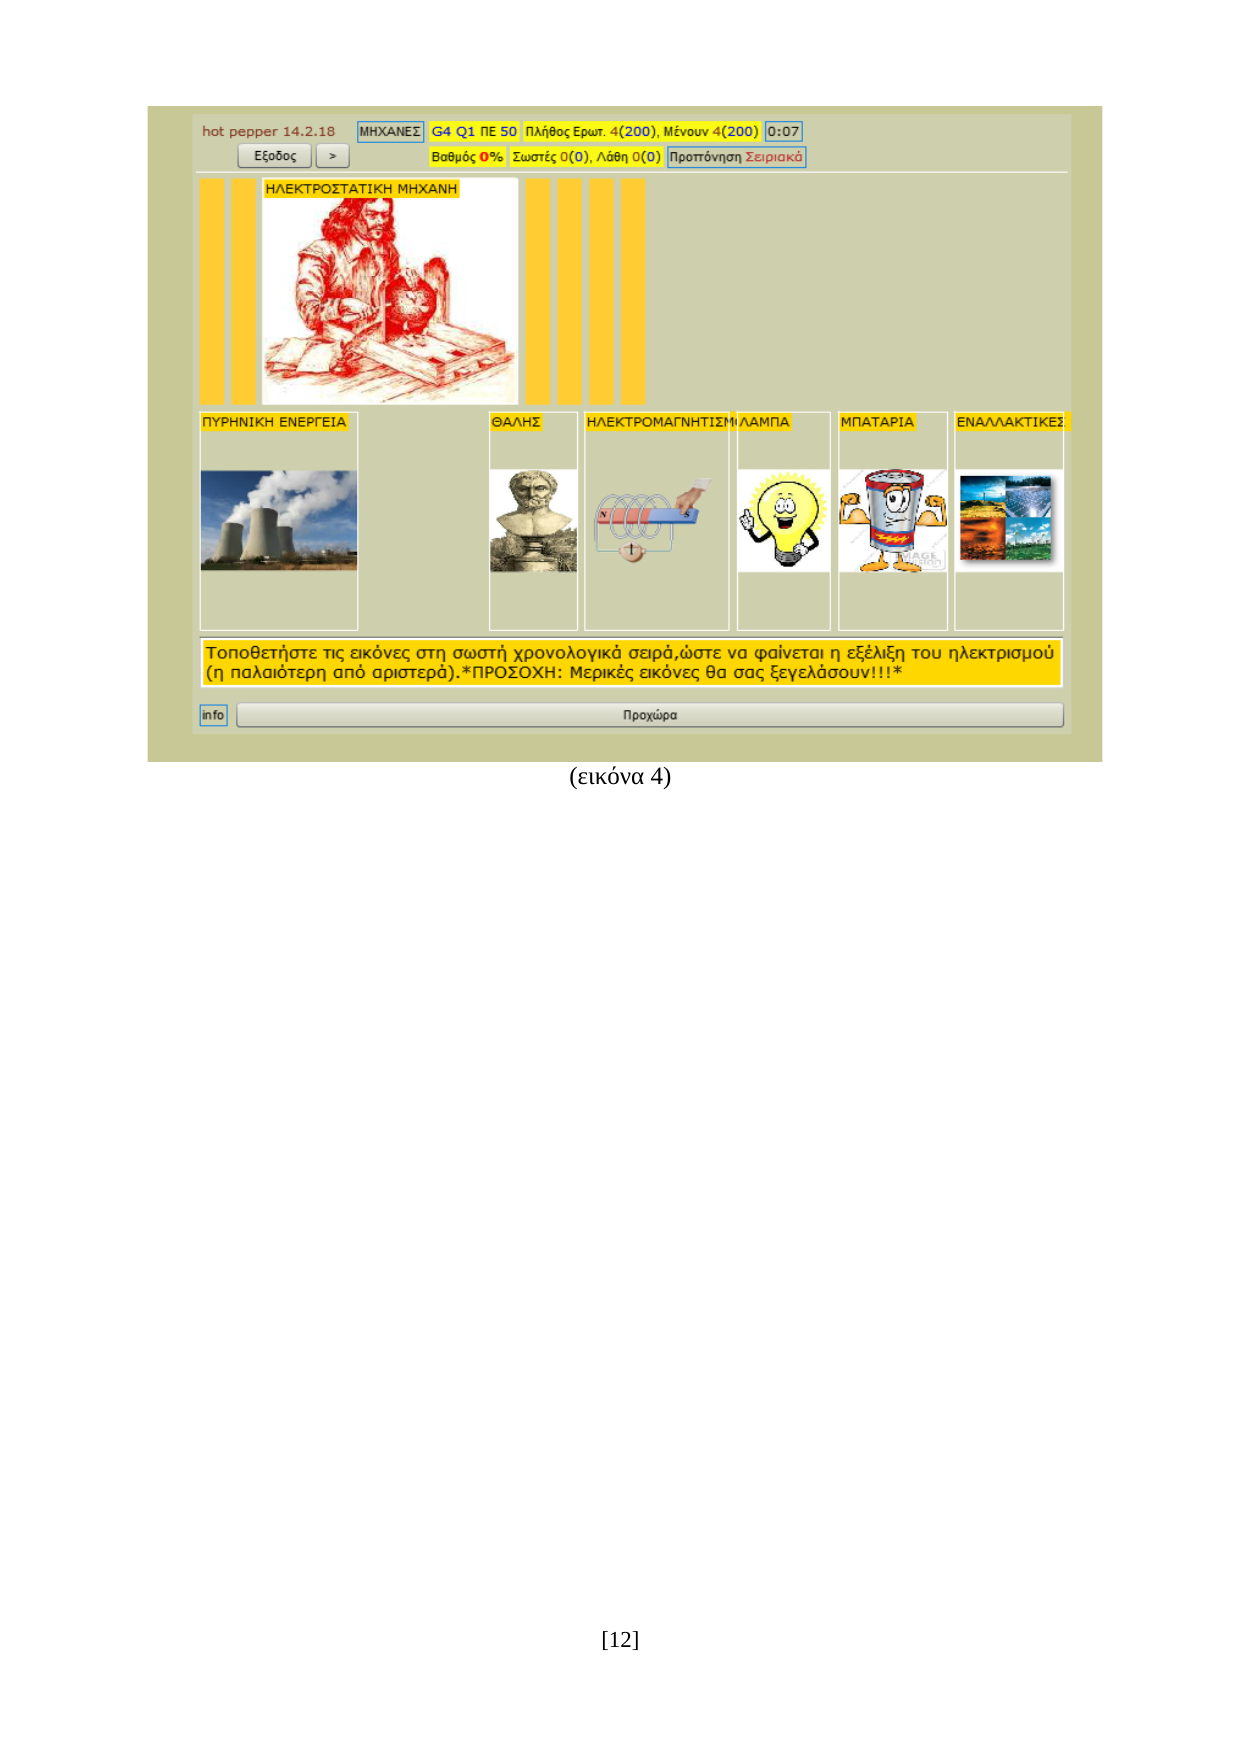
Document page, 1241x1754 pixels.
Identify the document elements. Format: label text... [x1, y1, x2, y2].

picture [147, 106, 1103, 762]
text (εικόνα 4) [148, 762, 1092, 790]
